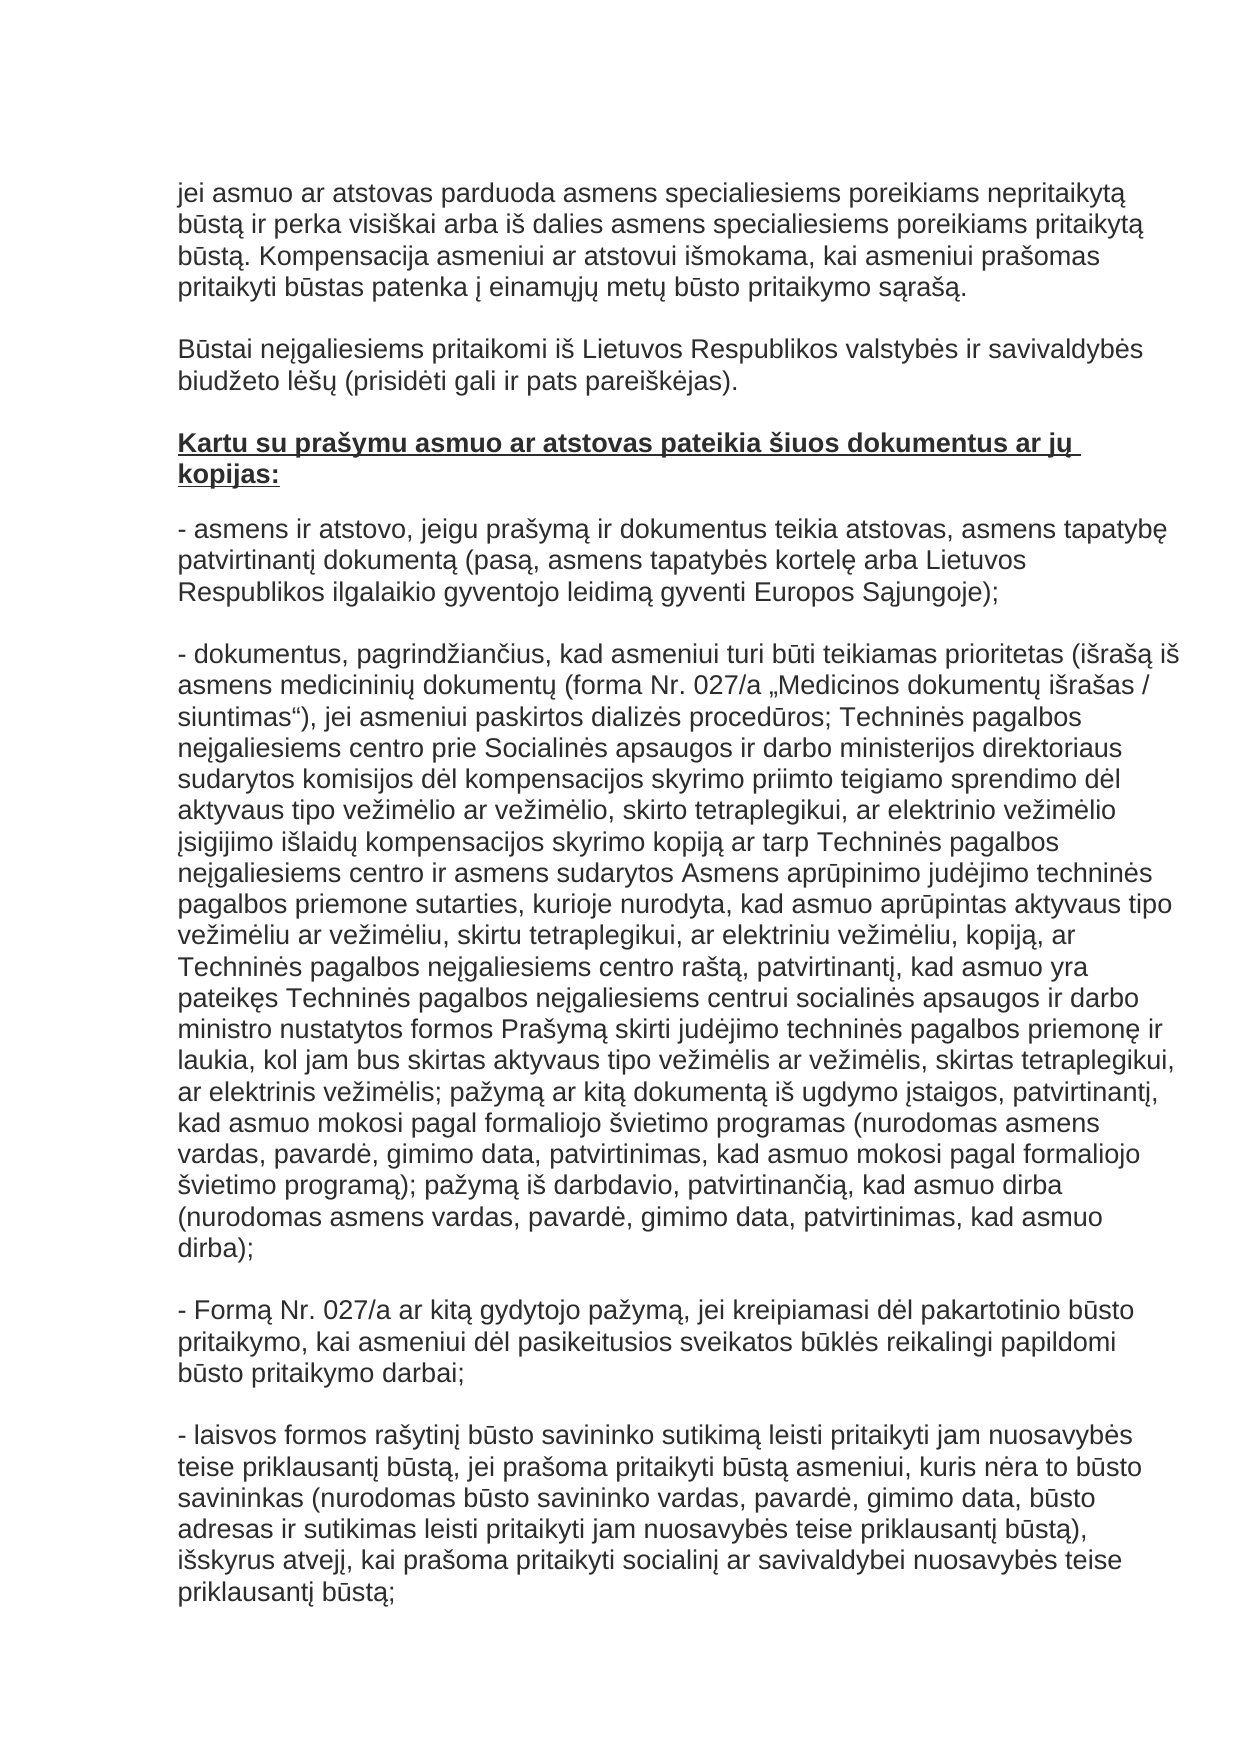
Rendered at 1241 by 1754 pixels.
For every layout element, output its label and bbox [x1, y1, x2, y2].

text [177, 513, 1181, 1607]
text [177, 177, 1181, 490]
